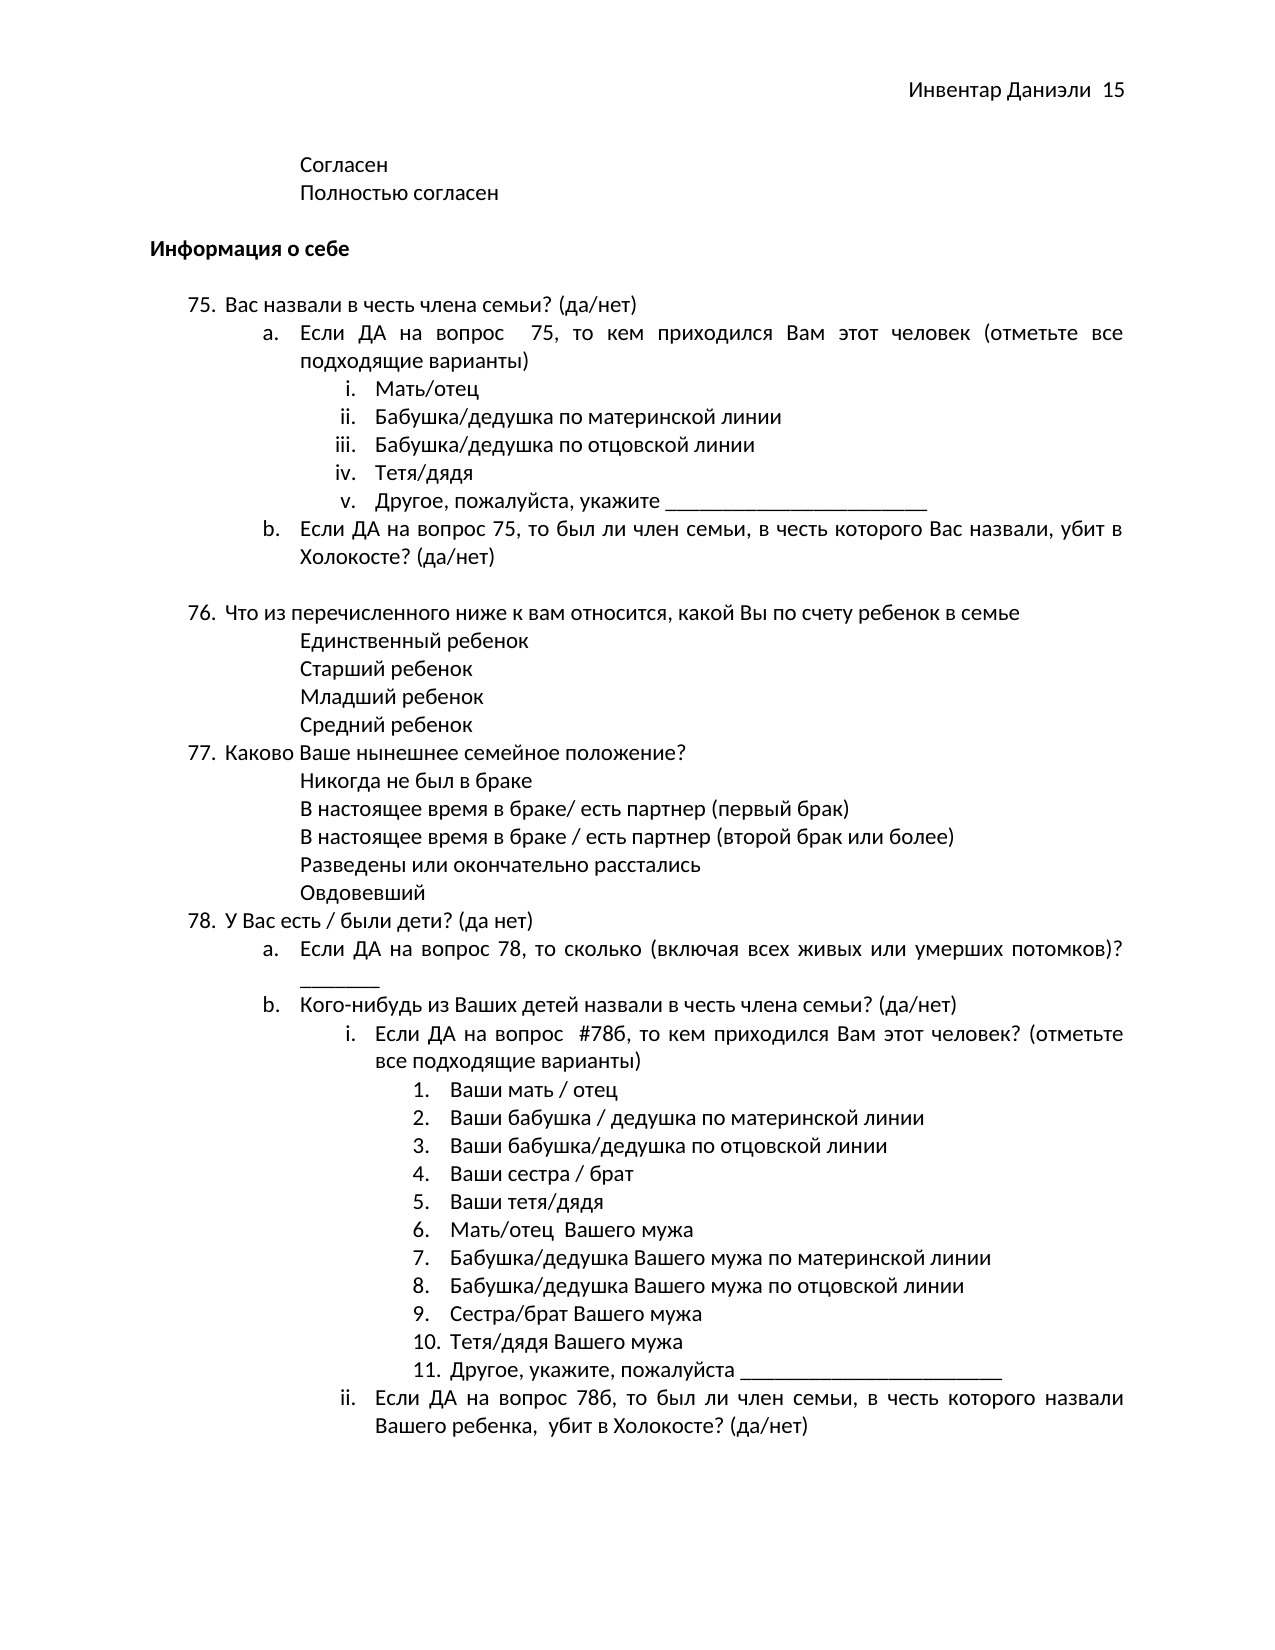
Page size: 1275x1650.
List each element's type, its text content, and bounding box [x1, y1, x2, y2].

list Ваши тетя/дядя [412, 1187, 1125, 1215]
list Мать/отец Вашего мужа [412, 1215, 1125, 1243]
list Если ДА на вопрос 75, то был ли член семьи, в честь которого Вас назвали, убит в Холокосте? (да/нет) [262, 514, 1125, 570]
list Овдовевший [300, 878, 1125, 907]
list В настоящее время в браке / есть партнер (второй брак или более) [300, 822, 1125, 851]
list Ваши бабушка / дедушка по материнской линии [412, 1103, 1125, 1131]
list Другое, пожалуйста, укажите _______________________ [356, 486, 1125, 514]
list Другое, укажите, пожалуйста _______________________ [412, 1355, 1125, 1383]
list Сестра/брат Вашего мужа [412, 1299, 1125, 1327]
list Никогда не был в браке [300, 766, 1125, 794]
list Кого-нибудь из Ваших детей назвали в честь члена семьи? (да/нет) [262, 991, 1125, 1019]
list Средний ребенок [300, 710, 1125, 738]
list Мать/отец [356, 374, 1125, 402]
list Если ДА на вопрос 78б, то был ли член семьи, в честь которого назвали Вашего ребенка, убит в Холокосте? (да/нет) [356, 1383, 1125, 1439]
list Бабушка/дедушка по материнской линии [356, 402, 1125, 430]
list Если ДА на вопрос #78б, то кем приходился Вам этот человек? (отметьте все подходящие варианты) [356, 1019, 1125, 1075]
list Что из перечисленного ниже к вам относится, какой Вы по счету ребенок в семье [187, 598, 1125, 626]
list Бабушка/дедушка по отцовской линии [356, 430, 1125, 458]
list Ваши мать / отец [412, 1075, 1125, 1103]
list Ваши бабушка/дедушка по отцовской линии [412, 1131, 1125, 1159]
text Информация о себе [150, 234, 1125, 262]
list Тетя/дядя Вашего мужа [412, 1327, 1125, 1355]
list Тетя/дядя [356, 458, 1125, 486]
list Старший ребенок [300, 654, 1125, 682]
list В настоящее время в браке/ есть партнер (первый брак) [300, 794, 1125, 822]
list Ваши сестра / брат [412, 1159, 1125, 1187]
list Разведены или окончательно расстались [300, 851, 1125, 878]
list У Вас есть / были дети? (да нет) [187, 907, 1125, 934]
list Вас назвали в честь члена семьи? (да/нет) [187, 290, 1125, 318]
list Если ДА на вопрос 75, то кем приходился Вам этот человек (отметьте все подходящие варианты) [262, 318, 1125, 374]
list Бабушка/дедушка Вашего мужа по отцовской линии [412, 1271, 1125, 1299]
list Каково Ваше нынешнее семейное положение? [187, 738, 1125, 766]
list Если ДА на вопрос 78, то сколько (включая всех живых или умерших потомков)?_______ [262, 934, 1125, 991]
text Согласен [197, 150, 1125, 178]
list Бабушка/дедушка Вашего мужа по материнской линии [412, 1243, 1125, 1271]
list Младший ребенок [300, 682, 1125, 710]
text Полностью согласен [197, 178, 1125, 206]
list Единственный ребенок [300, 626, 1125, 654]
